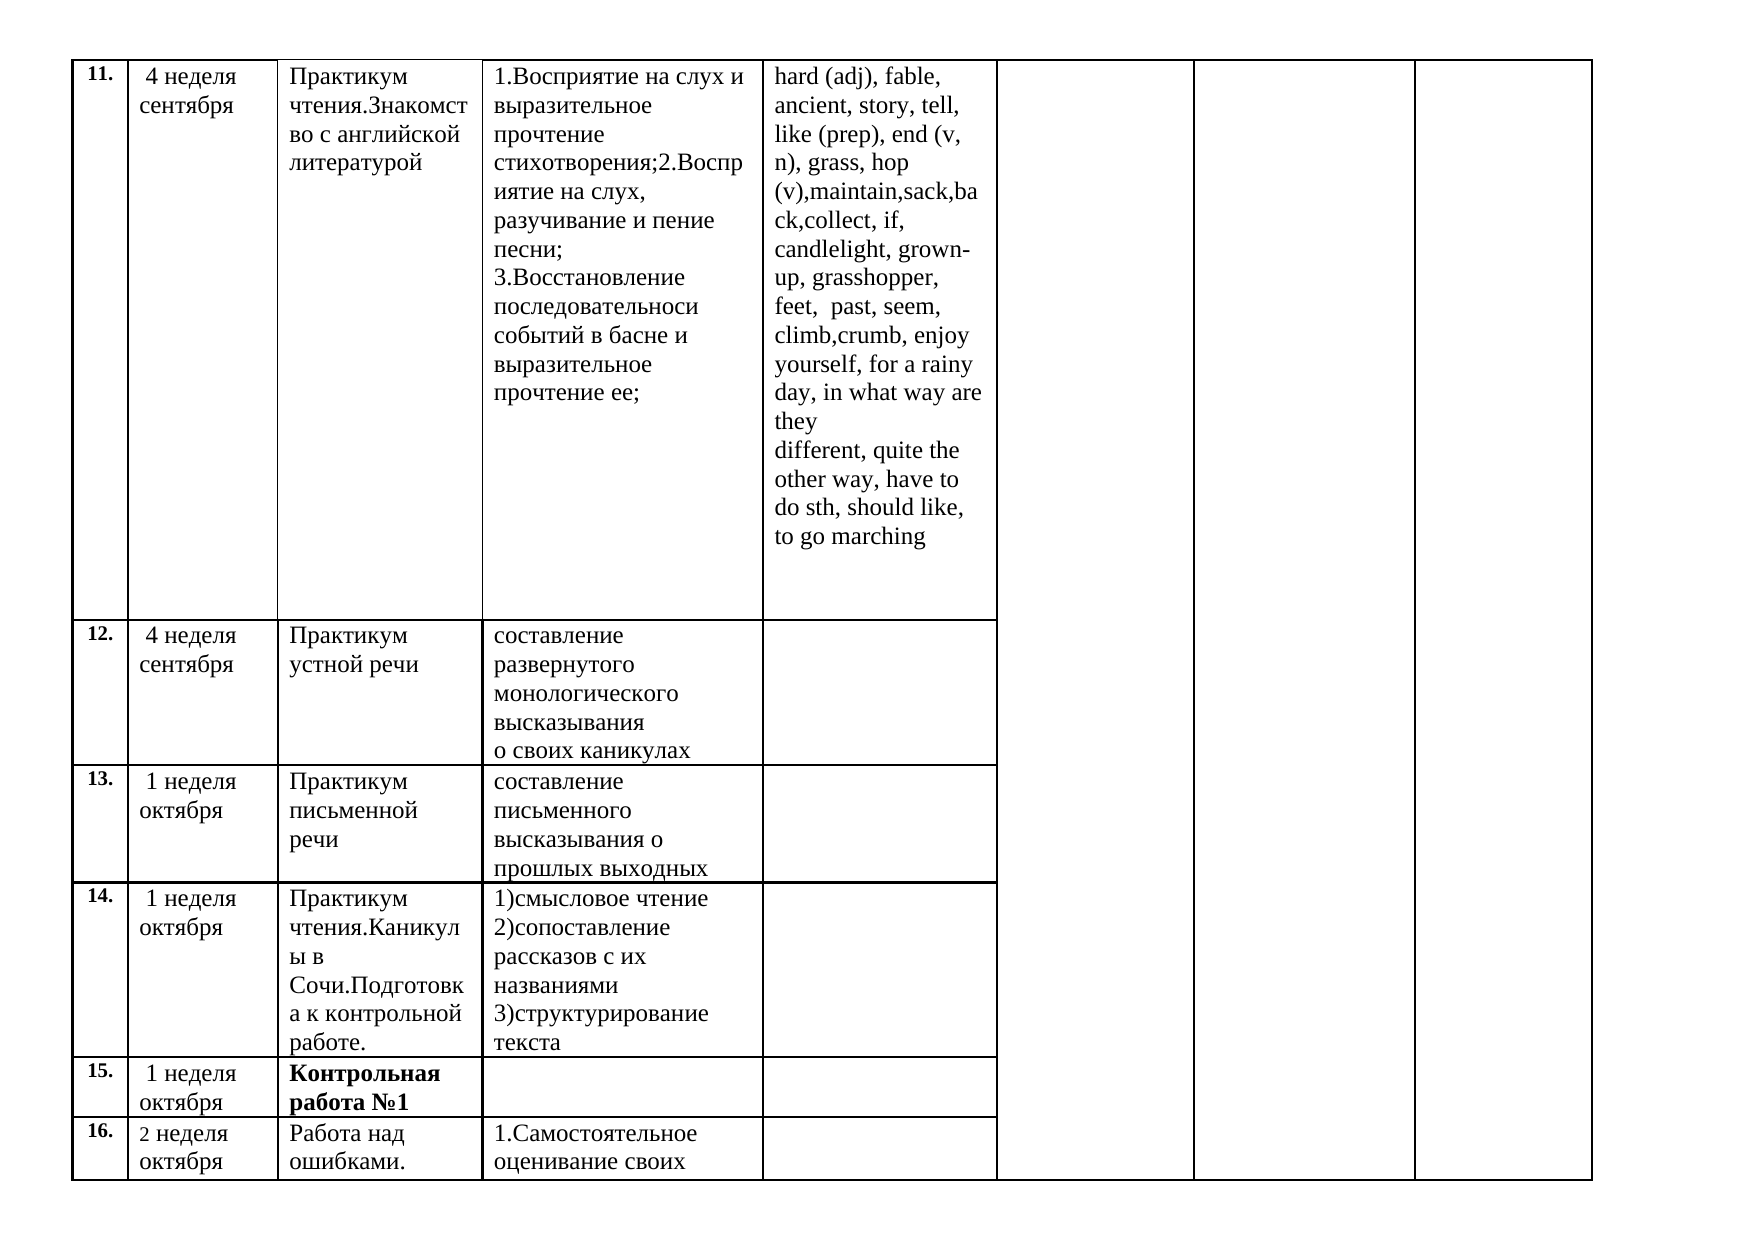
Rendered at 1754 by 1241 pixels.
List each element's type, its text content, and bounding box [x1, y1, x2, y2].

table_cell составление письменного высказывания о прошлых выходных [484, 766, 762, 881]
table_cell [484, 1058, 762, 1116]
table_cell 1 неделя октября [129, 884, 277, 1056]
table_cell составление развернутого монологического высказывания о своих каникулах [484, 621, 762, 764]
table_cell [764, 1058, 996, 1116]
table_cell 12. [74, 621, 127, 764]
table_cell 2 неделя октября [129, 1118, 277, 1179]
table_cell Практикум чтения.Знакомство с английской литературой [278, 60, 482, 618]
table_cell [764, 1118, 996, 1179]
table_cell 1.Восприятие на слух и выразительное прочтение стихотворения;2.Восприятие на слух, разучивание и пение песни; 3.Восстановление последовательноси событий в басне и выразительное прочтение ее; [483, 61, 762, 618]
table_cell [764, 766, 996, 881]
table_cell Контрольная работа №1 [279, 1058, 481, 1116]
table_cell 4 неделя сентября [129, 61, 277, 618]
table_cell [484, 1118, 762, 1179]
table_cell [279, 1118, 481, 1179]
table_cell 1 неделя октября [129, 1058, 277, 1116]
table_cell 13. [74, 766, 127, 881]
table_cell 11. [74, 61, 127, 618]
table_cell [764, 884, 996, 1056]
table_cell hard (adj), fable, ancient, story, tell, like (prep), end (v, n), grass, hop (v),maintain,sack,back,collect, if, candlelight, grown-up, grasshopper, feet, past, seem, climb,crumb, enjoy yourself, for a rainy day, in what way are they different, quite the other way, have to do sth, should like, to go marching [764, 61, 996, 618]
table_cell 14. [74, 884, 127, 1056]
table_cell 1)смысловое чтение 2)сопоставление рассказов с их названиями 3)структурирование текста [484, 884, 762, 1056]
table_cell 1 неделя октября [129, 766, 277, 881]
table_cell 16. [74, 1118, 127, 1179]
table_cell Практикум устной речи [279, 621, 481, 764]
table_cell Практикум чтения.Каникулы в Сочи.Подготовка к контрольной работе. [279, 884, 481, 1056]
table_cell 4 неделя сентября [129, 621, 277, 764]
table_cell [764, 621, 996, 764]
table_cell Практикум письменной речи [279, 766, 481, 881]
table_cell 15. [74, 1058, 127, 1116]
